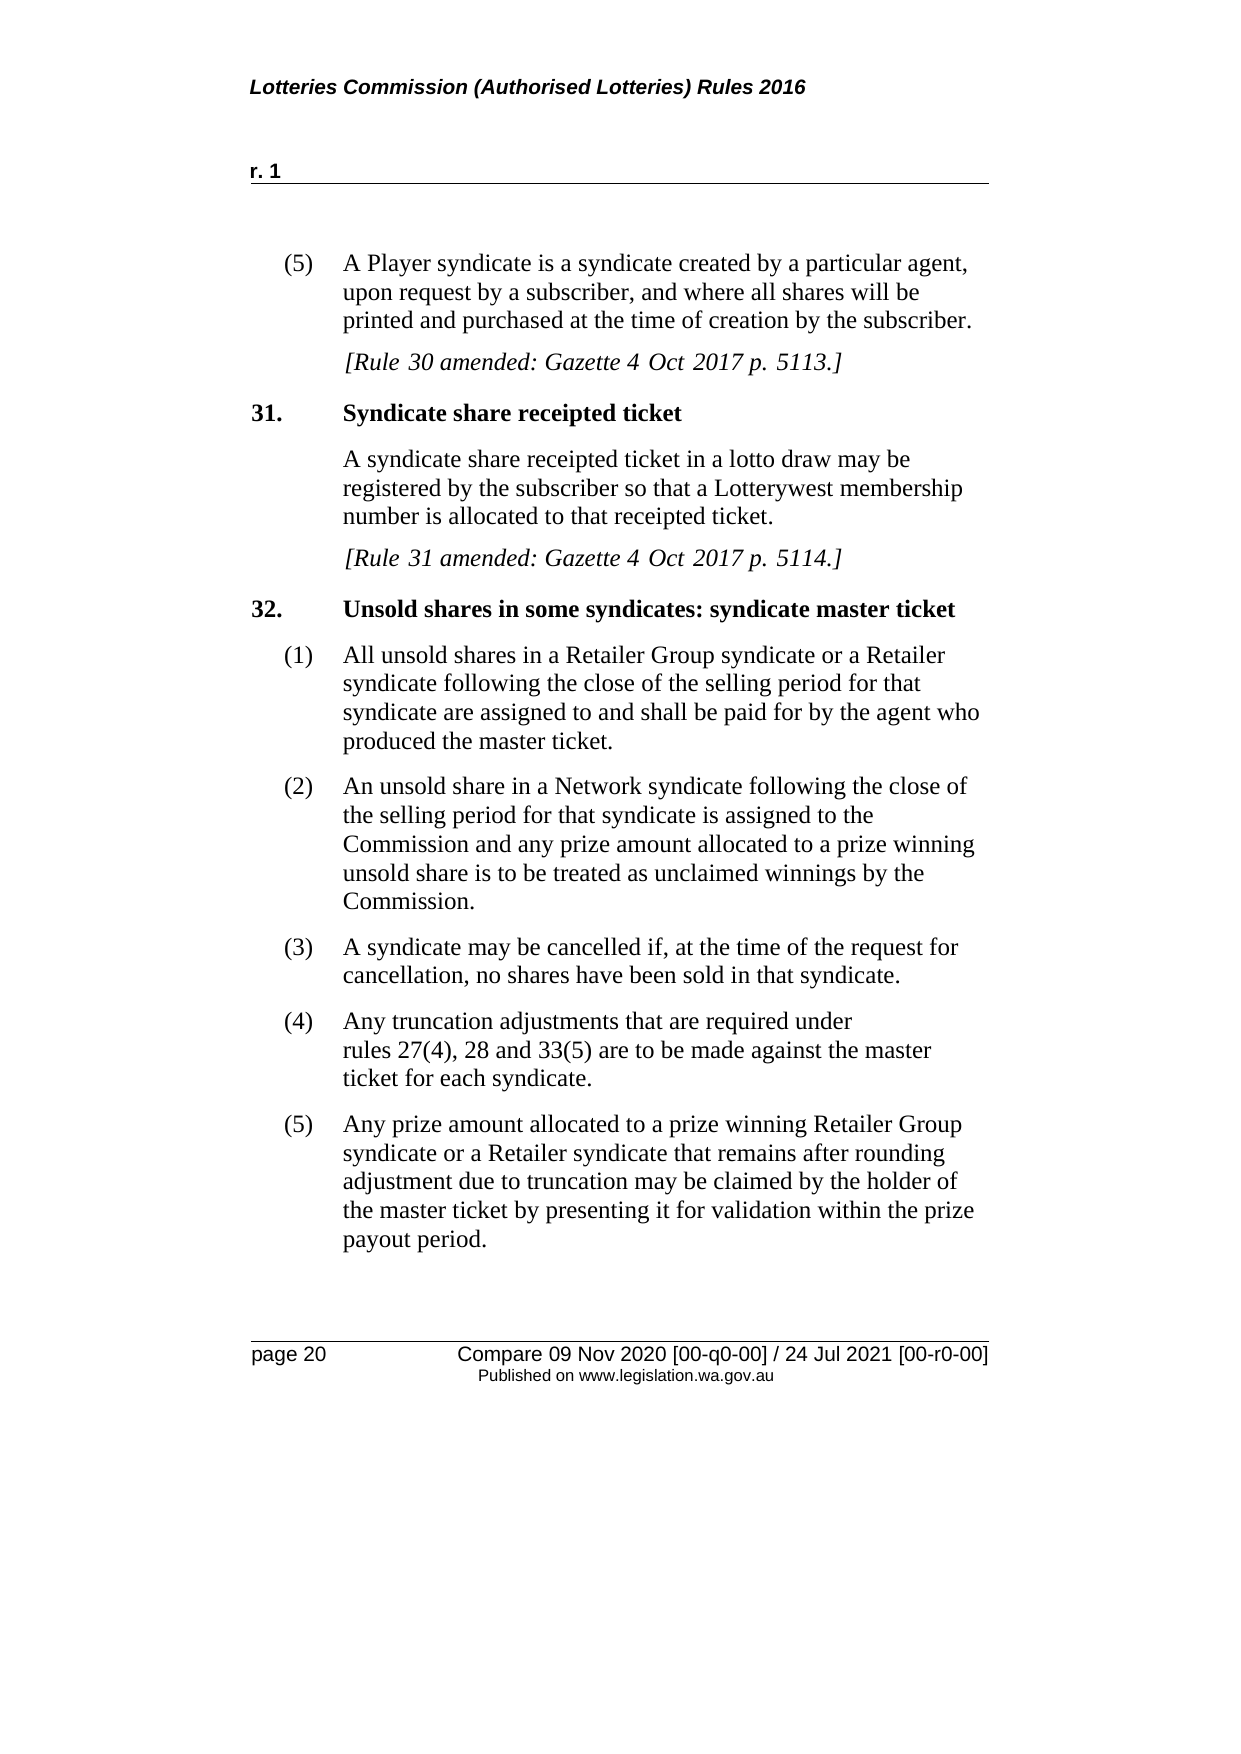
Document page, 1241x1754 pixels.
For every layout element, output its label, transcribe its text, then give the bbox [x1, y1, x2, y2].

text (3) A syndicate may be cancelled if, at the time of the request for cancellation, no shares have been sold in that syndicate. [251, 932, 989, 989]
text [Rule 30 amended: Gazette 4 Oct 2017 p. 5113.] [251, 347, 989, 376]
text (2) An unsold share in a Network syndicate following the close of the selling period for that syndicate is assigned to the Commission and any prize amount allocated to a prize winning unsold share is to be treated as unclaimed winnings by the Commission. [251, 771, 989, 915]
text (4) Any truncation adjustments that are required under rules 27(4), 28 and 33(5) are to be made against the master ticket for each syndicate. [251, 1006, 989, 1092]
text [Rule 31 amended: Gazette 4 Oct 2017 p. 5114.] [251, 543, 989, 571]
text A syndicate share receipted ticket in a lotto draw may be registered by the subscriber so that a Lotterywest membership number is allocated to that receipted ticket. [251, 444, 989, 530]
subtitle 32. Unsold shares in some syndicates: syndicate master ticket [251, 594, 989, 623]
text (5) A Player syndicate is a syndicate created by a particular agent, upon request by a subscriber, and where all shares will be printed and purchased at the time of creation by the subscriber. [251, 248, 989, 334]
text (5) Any prize amount allocated to a prize winning Retailer Group syndicate or a Retailer syndicate that remains after rounding adjustment due to truncation may be claimed by the holder of the master ticket by presenting it for validation within the prize payout period. [251, 1109, 989, 1253]
subtitle 31. Syndicate share receipted ticket [251, 398, 989, 427]
text (1) All unsold shares in a Retailer Group syndicate or a Retailer syndicate following the close of the selling period for that syndicate are assigned to and shall be paid for by the agent who produced the master ticket. [251, 640, 989, 755]
